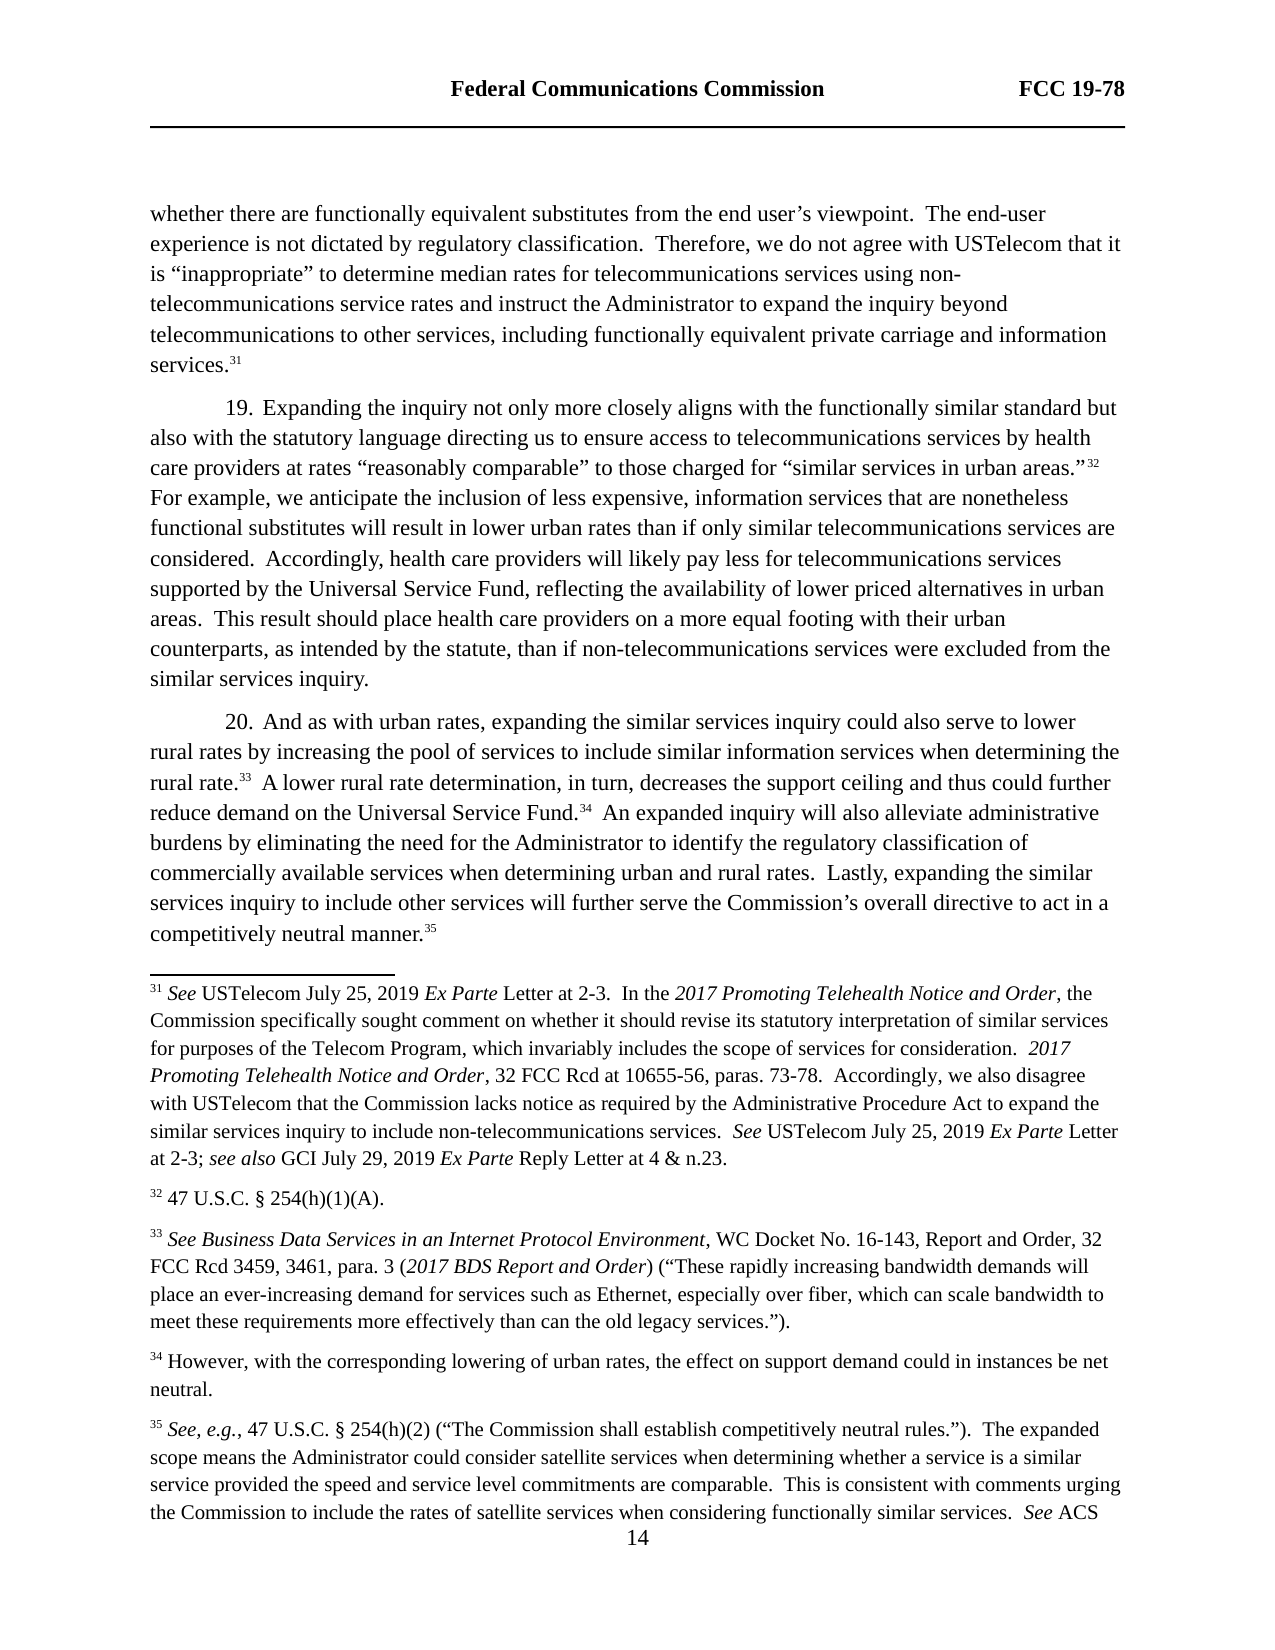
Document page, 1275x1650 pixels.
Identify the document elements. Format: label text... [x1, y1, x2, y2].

text Additionally, we direct the Administrator not to limit the functionally similar inquiry to solely telecommunications services. The Telecom Program is statutorily limited to supporting telecommunications services but determining similarity of services is a technology-agnostic inquiry as to whether there are functionally equivalent substitutes from the end user’s viewpoint. The end-user experience is not dictated by regulatory classification. Therefore, we do not agree with USTelecom that it is “inappropriate” to determine median rates for telecommunications services using non-telecommunications service rates and instruct the Administrator to expand the inquiry beyond telecommunications to other services, including functionally equivalent private carriage and information services. [150, 200, 1125, 377]
text Expanding the inquiry not only more closely aligns with the functionally similar standard but also with the statutory language directing us to ensure access to telecommunications services by health care providers at rates “reasonably comparable” to those charged for “similar services in urban areas.” For example, we anticipate the inclusion of less expensive, information services that are nonetheless functional substitutes will result in lower urban rates than if only similar telecommunications services are considered. Accordingly, health care providers will likely pay less for telecommunications services supported by the Universal Service Fund, reflecting the availability of lower priced alternatives in urban areas. This result should place health care providers on a more equal footing with their urban counterparts, as intended by the statute, than if non-telecommunications services were excluded from the similar services inquiry. [150, 393, 1125, 692]
text And as with urban rates, expanding the similar services inquiry could also serve to lower rural rates by increasing the pool of services to include similar information services when determining the rural rate. A lower rural rate determination, in turn, decreases the support ceiling and thus could further reduce demand on the Universal Service Fund. An expanded inquiry will also alleviate administrative burdens by eliminating the need for the Administrator to identify the regulatory classification of commercially available services when determining urban and rural rates. Lastly, expanding the similar services inquiry to include other services will further serve the Commission’s overall directive to act in a competitively neutral manner. [150, 708, 1125, 946]
